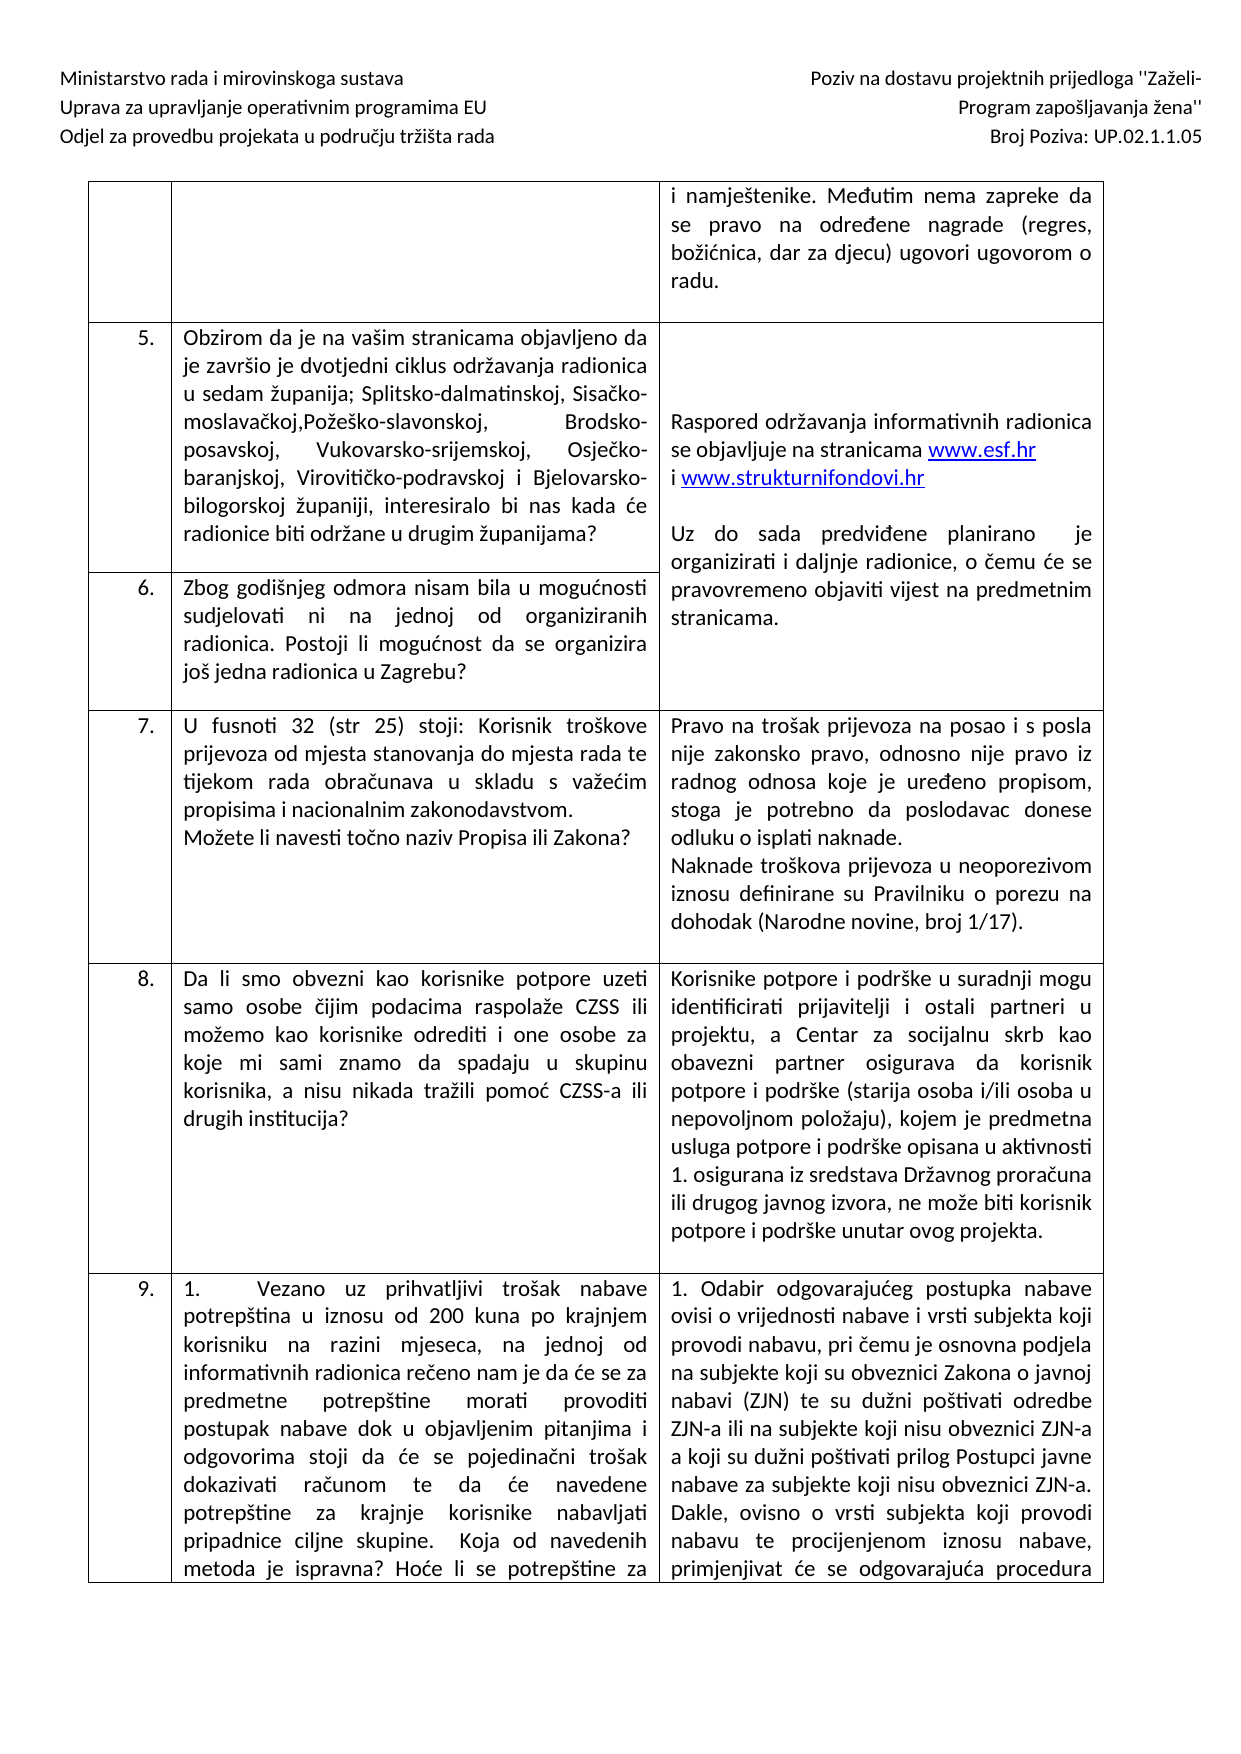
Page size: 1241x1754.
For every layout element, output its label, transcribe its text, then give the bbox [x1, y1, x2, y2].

table_cell Pravo na trošak prijevoza na posao i s posla nije zakonsko pravo, odnosno nije pravo iz radnog odnosa koje je uređeno propisom, stoga je potrebno da poslodavac donese odluku o isplati naknade. Naknade troškova prijevoza u neoporezivom iznosu definirane su Pravilniku o porezu na dohodak (Narodne novine, broj 1/17). [660, 711, 1103, 963]
table_cell Da li smo obvezni kao korisnike potpore uzeti samo osobe čijim podacima raspolaže CZSS ili možemo kao korisnike odrediti i one osobe za koje mi sami znamo da spadaju u skupinu korisnika, a nisu nikada tražili pomoć CZSS-a ili drugih institucija? [172, 964, 659, 1273]
table_cell [89, 1274, 171, 1582]
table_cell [172, 182, 659, 322]
table_cell Korisnike potpore i podrške u suradnji mogu identificirati prijavitelji i ostali partneri u projektu, a Centar za socijalnu skrb kao obavezni partner osigurava da korisnik potpore i podrške (starija osoba i/ili osoba u nepovoljnom položaju), kojem je predmetna usluga potpore i podrške opisana u aktivnosti 1. osigurana iz sredstava Državnog proračuna ili drugog javnog izvora, ne može biti korisnik potpore i podrške unutar ovog projekta. [660, 964, 1103, 1273]
table_cell U fusnoti 32 (str 25) stoji: Korisnik troškove prijevoza od mjesta stanovanja do mjesta rada te tijekom rada obračunava u skladu s važećim propisima i nacionalnim zakonodavstvom. Možete li navesti točno naziv Propisa ili Zakona? [172, 711, 659, 963]
table_cell Raspored održavanja informativnih radionica se objavljuje na stranicama www.esf.hr i www.strukturnifondovi.hr Uz do sada predviđene planirano je organizirati i daljnje radionice, o čemu će se pravovremeno objaviti vijest na predmetnim stranicama. [660, 323, 1103, 710]
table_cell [660, 1274, 1103, 1582]
table_cell [89, 182, 171, 322]
table_cell [89, 964, 171, 1273]
table_cell Obzirom da je na vašim stranicama objavljeno da je završio je dvotjedni ciklus održavanja radionica u sedam županija; Splitsko-dalmatinskoj, Sisačko-moslavačkoj,Požeško-slavonskoj, Brodsko-posavskoj, Vukovarsko-srijemskoj, Osječko-baranjskoj, Virovitičko-podravskoj i Bjelovarsko-bilogorskoj županiji, interesiralo bi nas kada će radionice biti održane u drugim županijama? [172, 323, 659, 572]
table_cell [89, 711, 171, 963]
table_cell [660, 182, 1103, 322]
table_cell [89, 573, 171, 710]
table_cell Zbog godišnjeg odmora nisam bila u mogućnosti sudjelovati ni na jednoj od organiziranih radionica. Postoji li mogućnost da se organizira još jedna radionica u Zagrebu? [172, 573, 659, 710]
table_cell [172, 1274, 659, 1582]
table_cell [89, 323, 171, 572]
